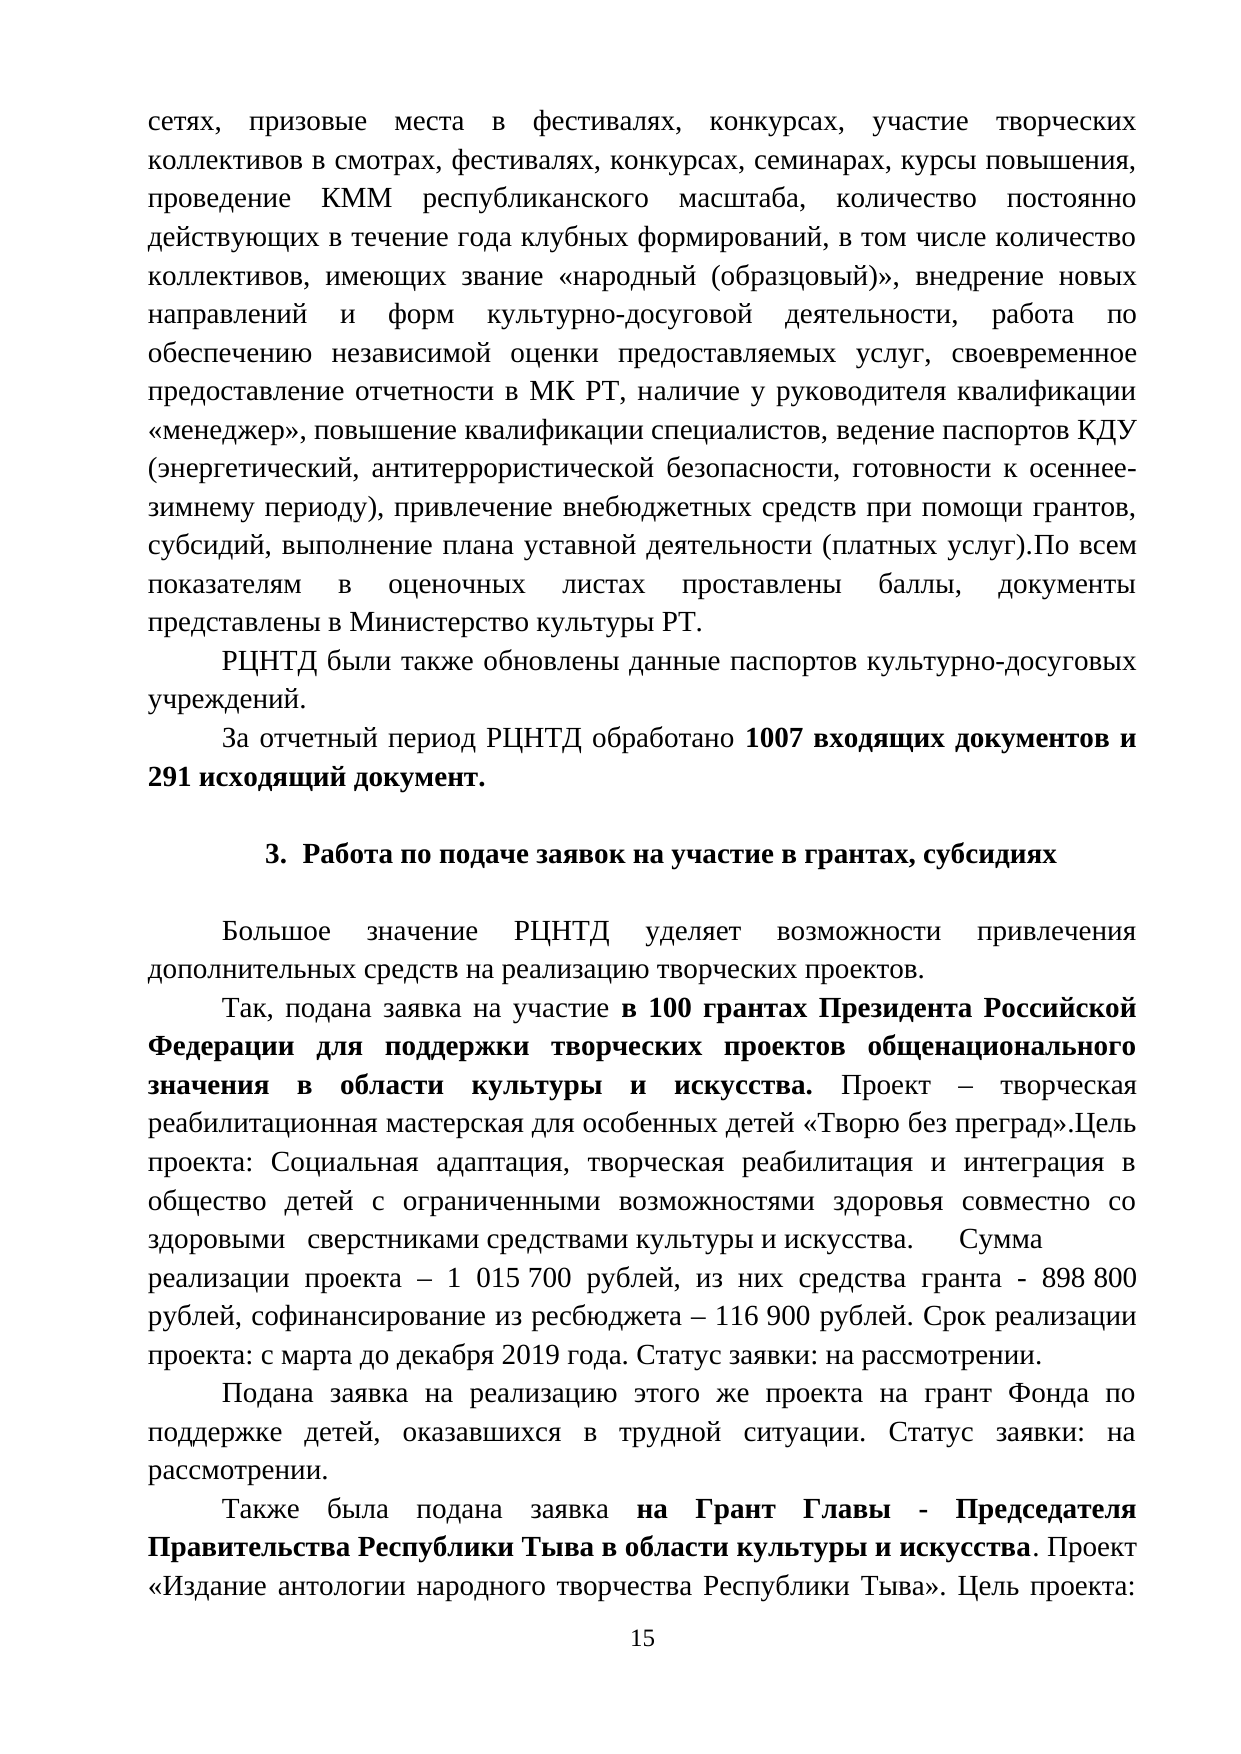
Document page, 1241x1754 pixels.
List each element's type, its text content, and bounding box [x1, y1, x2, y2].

text Так, подана заявка на участие в 100 грантах Президента Российской Федерации для поддержки творческих проектов общенационального значения в области культуры и искусства. Проект – творческая реабилитационная мастерская для особенных детей «Творю без преград».Цель проекта: Социальная адаптация, творческая реабилитация и интеграция в общество детей с ограниченными возможностями здоровья совместно со здоровыми сверстниками средствами культуры и искусства. Сумма реализации проекта – 1 015 700 рублей, из них средства гранта - 898 800 рублей, софинансирование из ресбюджета – 116 900 рублей. Срок реализации проекта: с марта до декабря 2019 года. Статус заявки: на рассмотрении. [148, 990, 1137, 1370]
text За отчетный период РЦНТД обработано 1007 входящих документов и 291 исходящий документ. [148, 720, 1137, 792]
text РЦНТД были также обновлены данные паспортов культурно-досуговых учреждений. [148, 643, 1137, 715]
text Большое значение РЦНТД уделяет возможности привлечения дополнительных средств на реализацию творческих проектов. [148, 913, 1137, 985]
list Работа по подаче заявок на участие в грантах, субсидиях [185, 836, 1137, 869]
text Подана заявка на реализацию этого же проекта на грант Фонда по поддержке детей, оказавшихся в трудной ситуации. Статус заявки: на рассмотрении. [148, 1375, 1137, 1486]
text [148, 103, 1137, 638]
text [148, 1491, 1137, 1602]
